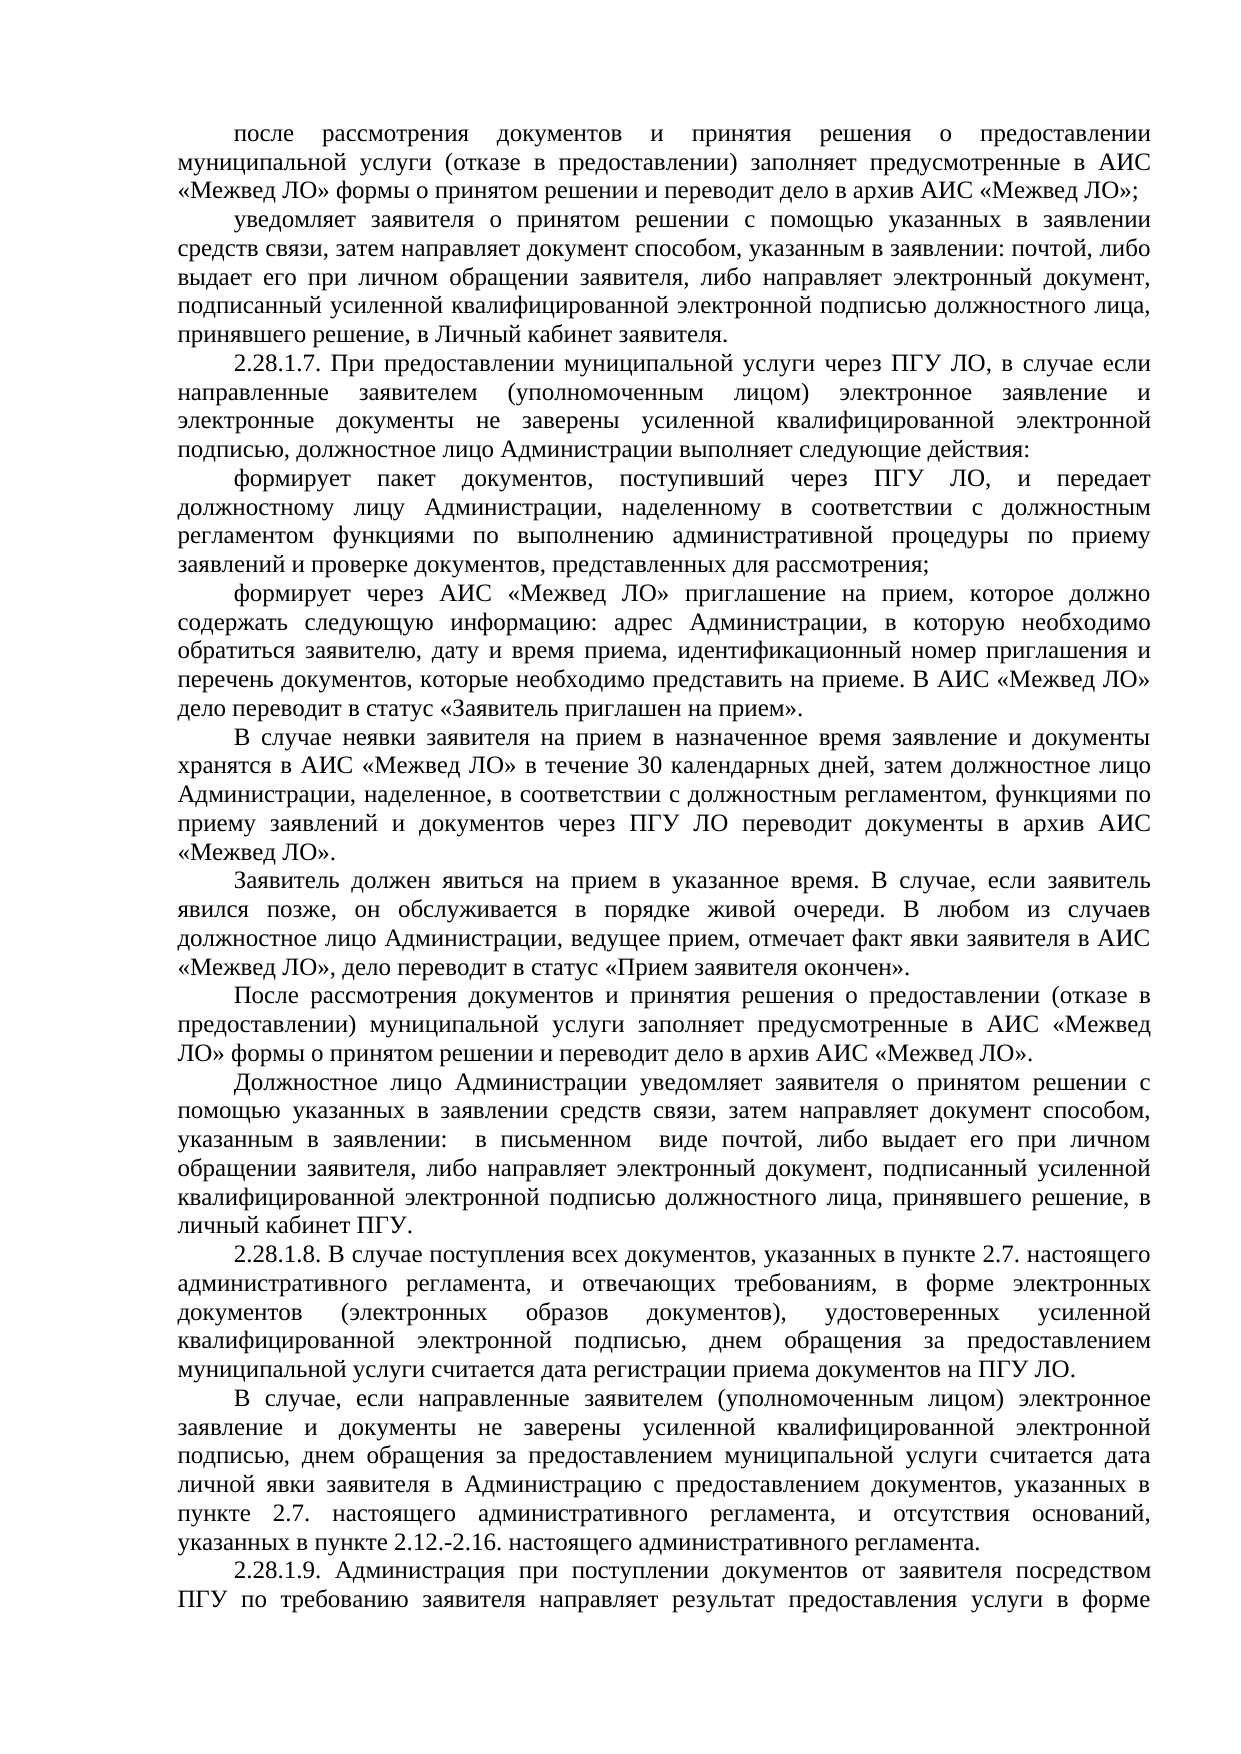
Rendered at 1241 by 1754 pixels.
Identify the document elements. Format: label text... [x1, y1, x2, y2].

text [177, 1556, 1152, 1613]
text 2.28.1.7. При предоставлении муниципальной услуги через ПГУ ЛО, в случае если направленные заявителем (уполномоченным лицом) электронное заявление и электронные документы не заверены усиленной квалифицированной электронной подписью, должностное лицо Администрации выполняет следующие действия: [177, 348, 1152, 463]
text Заявитель должен явиться на прием в указанное время. В случае, если заявитель явился позже, он обслуживается в порядке живой очереди. В любом из случаев должностное лицо Администрации, ведущее прием, отмечает факт явки заявителя в АИС «Межвед ЛО», дело переводит в статус «Прием заявителя окончен». [177, 866, 1152, 981]
text В случае неявки заявителя на прием в назначенное время заявление и документы хранятся в АИС «Межвед ЛО» в течение 30 календарных дней, затем должностное лицо Администрации, наделенное, в соответствии с должностным регламентом, функциями по приему заявлений и документов через ПГУ ЛО переводит документы в архив АИС «Межвед ЛО». [177, 722, 1152, 866]
text после рассмотрения документов и принятия решения о предоставлении муниципальной услуги (отказе в предоставлении) заполняет предусмотренные в АИС «Межвед ЛО» формы о принятом решении и переводит дело в архив АИС «Межвед ЛО»; [177, 118, 1152, 204]
text формирует через АИС «Межвед ЛО» приглашение на прием, которое должно содержать следующую информацию: адрес Администрации, в которую необходимо обратиться заявителю, дату и время приема, идентификационный номер приглашения и перечень документов, которые необходимо представить на приеме. В АИС «Межвед ЛО» дело переводит в статус «Заявитель приглашен на прием». [177, 578, 1152, 722]
text уведомляет заявителя о принятом решении с помощью указанных в заявлении средств связи, затем направляет документ способом, указанным в заявлении: почтой, либо выдает его при личном обращении заявителя, либо направляет электронный документ, подписанный усиленной квалифицированной электронной подписью должностного лица, принявшего решение, в Личный кабинет заявителя. [177, 204, 1152, 348]
text Должностное лицо Администрации уведомляет заявителя о принятом решении с помощью указанных в заявлении средств связи, затем направляет документ способом, указанным в заявлении: в письменном виде почтой, либо выдает его при личном обращении заявителя, либо направляет электронный документ, подписанный усиленной квалифицированной электронной подписью должностного лица, принявшего решение, в личный кабинет ПГУ. [177, 1067, 1152, 1239]
text После рассмотрения документов и принятия решения о предоставлении (отказе в предоставлении) муниципальной услуги заполняет предусмотренные в АИС «Межвед ЛО» формы о принятом решении и переводит дело в архив АИС «Межвед ЛО». [177, 981, 1152, 1067]
text 2.28.1.8. В случае поступления всех документов, указанных в пункте 2.7. настоящего административного регламента, и отвечающих требованиям, в форме электронных документов (электронных образов документов), удостоверенных усиленной квалифицированной электронной подписью, днем обращения за предоставлением муниципальной услуги считается дата регистрации приема документов на ПГУ ЛО. [177, 1239, 1152, 1383]
text В случае, если направленные заявителем (уполномоченным лицом) электронное заявление и документы не заверены усиленной квалифицированной электронной подписью, днем обращения за предоставлением муниципальной услуги считается дата личной явки заявителя в Администрацию с предоставлением документов, указанных в пункте 2.7. настоящего административного регламента, и отсутствия оснований, указанных в пункте 2.12.-2.16. настоящего административного регламента. [177, 1383, 1152, 1556]
